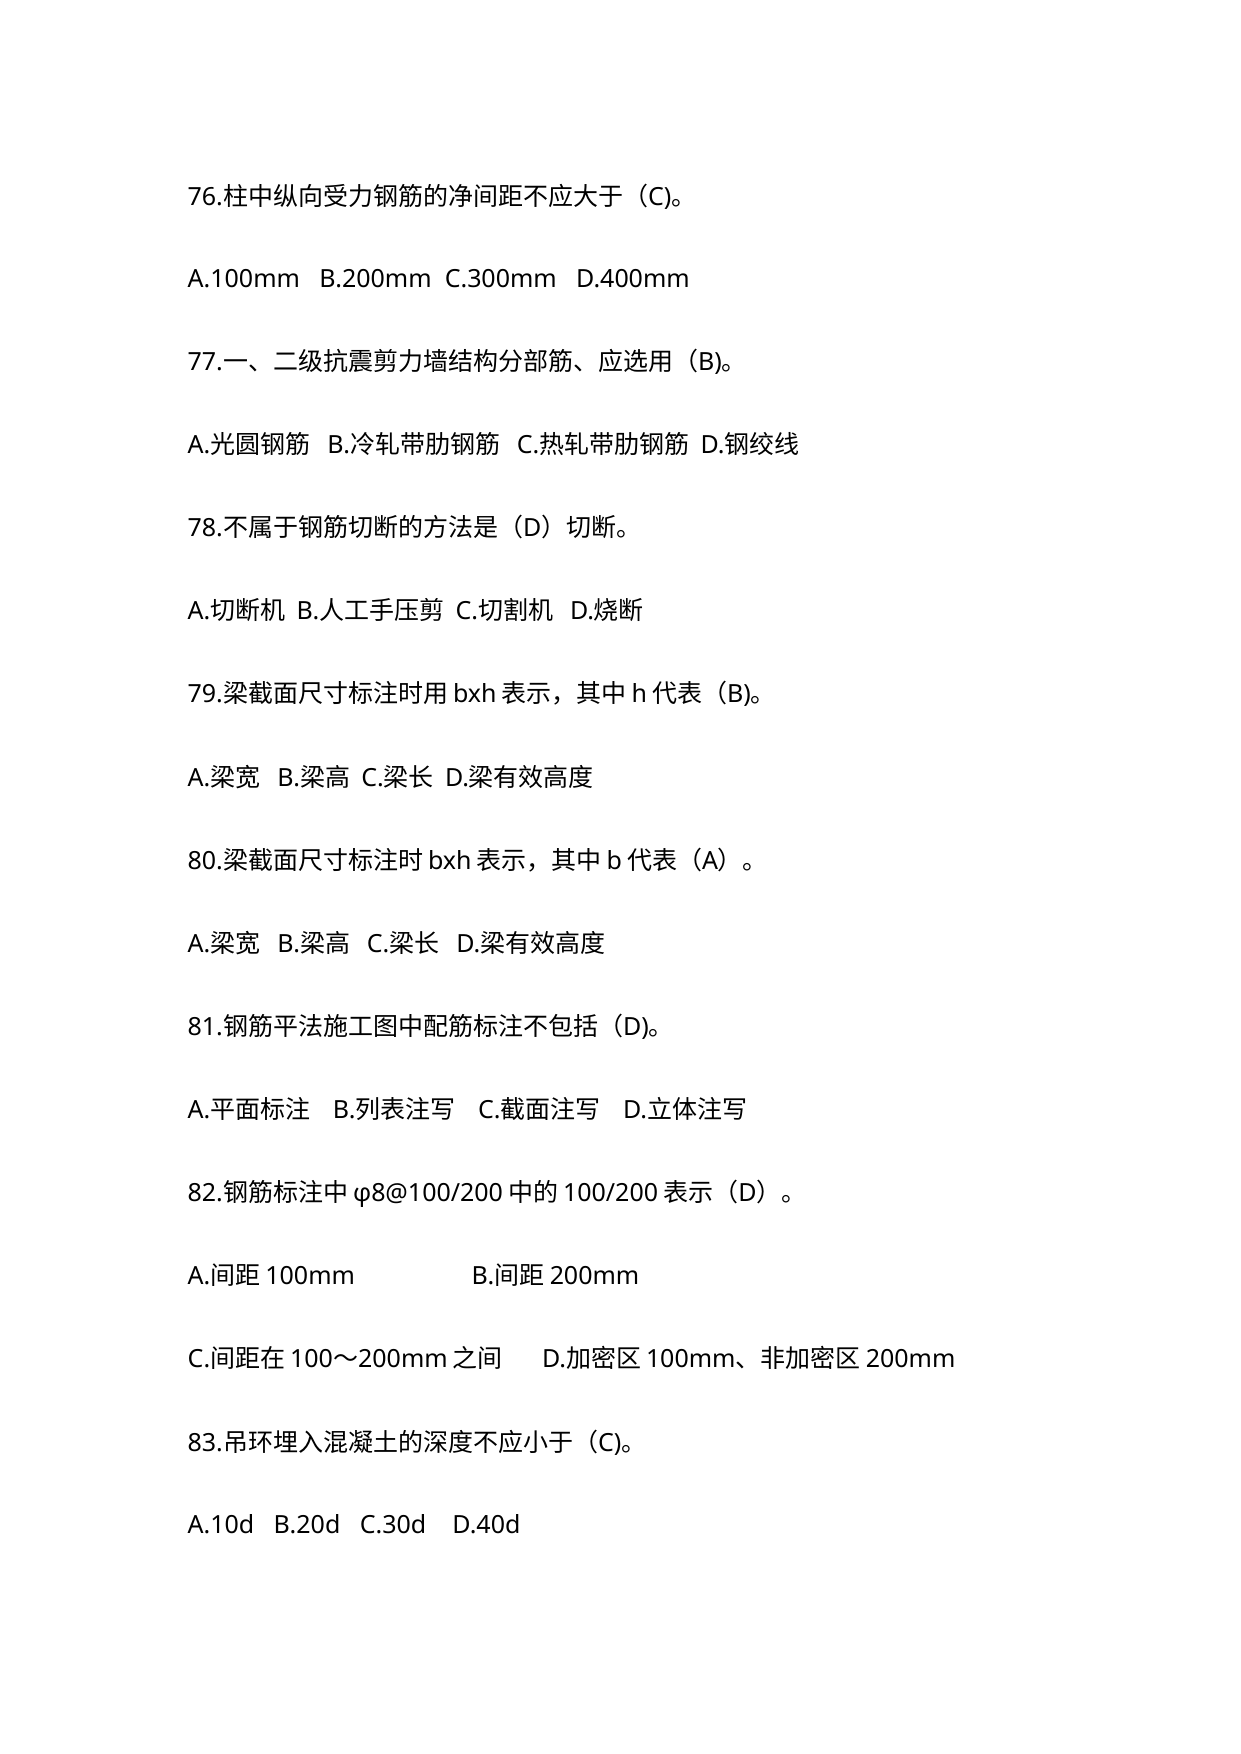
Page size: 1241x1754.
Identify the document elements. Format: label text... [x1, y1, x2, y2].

text 77.一、二级抗震剪力墙结构分部筋、应选用（B)。 [187, 327, 1053, 392]
text A.10d B.20d C.30d D.40d [187, 1491, 1053, 1556]
text 80.梁截面尺寸标注时bxh表示，其中b代表（A）。 [187, 826, 1053, 891]
text A.100mm B.200mm C.300mm D.400mm [187, 245, 1053, 310]
text 76.柱中纵向受力钢筋的净间距不应大于（C)。 [187, 162, 1053, 227]
text A.梁宽 B.梁高 C.梁长 D.梁有效高度 [187, 909, 1053, 974]
text 82.钢筋标注中φ8@100/200中的100/200表示（D）。 [187, 1158, 1053, 1223]
text A.切断机 B.人工手压剪 C.切割机 D.烧断 [187, 576, 1053, 641]
text A.间距100mm B.间距200mm [187, 1241, 1053, 1306]
text A.光圆钢筋 B.冷轧带肋钢筋 C.热轧带肋钢筋 D.钢绞线 [187, 410, 1053, 475]
text 79.梁截面尺寸标注时用bxh表示，其中h代表（B)。 [187, 659, 1053, 724]
text A.平面标注 B.列表注写 C.截面注写 D.立体注写 [187, 1075, 1053, 1140]
text 83.吊环埋入混凝土的深度不应小于（C)。 [187, 1408, 1053, 1473]
text A.梁宽 B.梁高 C.梁长 D.梁有效高度 [187, 743, 1053, 808]
text 78.不属于钢筋切断的方法是（D）切断。 [187, 493, 1053, 558]
text C.间距在100～200mm之间 D.加密区100mm、非加密区200mm [187, 1324, 1053, 1389]
text 81.钢筋平法施工图中配筋标注不包括（D)。 [187, 992, 1053, 1057]
